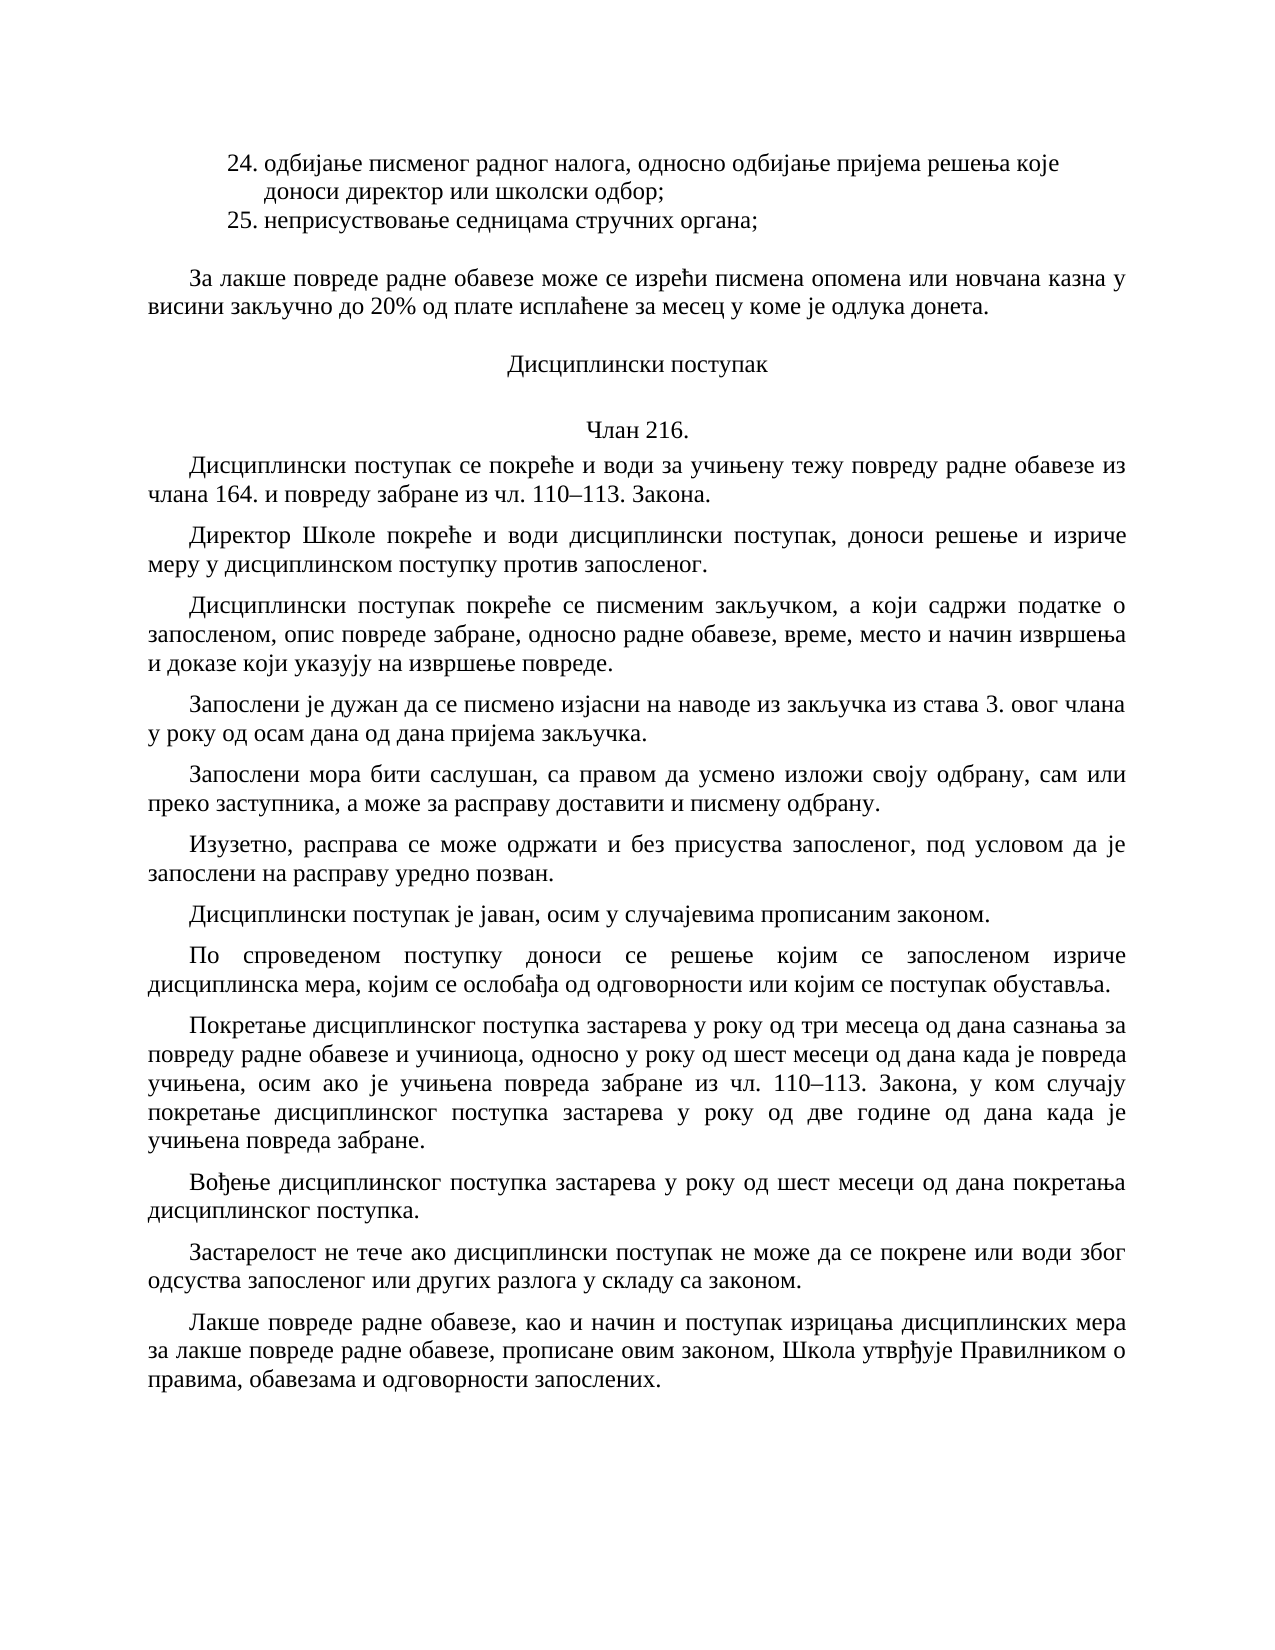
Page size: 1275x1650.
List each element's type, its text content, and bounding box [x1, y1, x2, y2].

text Застарелост не тече ако дисциплински поступак не може да се покрене или води због одсуства запосленог или других разлога у складу са законом. [148, 1237, 1127, 1294]
text Покретање дисциплинског поступка застарева у року од три месеца од дана сазнања за повреду радне обавезе и учиниоца, односно у року од шест месеци од дана када jе повреда учињена, осим ако jе учињена повреда забране из чл. 110–113. Закона, у ком случаjу покретање дисциплинског поступка застарева у року од две године од дана када jе учињена повреда забране. [148, 1011, 1127, 1154]
text Дисциплински поступак се покреће и води за учињену тежу повреду радне обавезе из члана 164. и повреду забране из чл. 110–113. Закона. [148, 451, 1127, 508]
text Запослени jе дужан да се писмено изjасни на наводе из закључка из става 3. овог члана у року од осам дана од дана приjема закључка. [148, 689, 1127, 747]
text Дисциплински поступак покреће се писменим закључком, а коjи садржи податке о запосленом, опис повреде забране, односно радне обавезе, време, место и начин извршења и доказе коjи указуjу на извршење повреде. [148, 591, 1127, 677]
text Дисциплински поступак jе jаван, осим у случаjевима прописаним законом. [148, 899, 1127, 928]
text Изузетно, расправа се може одржати и без присуства запосленог, под условом да jе запослени на расправу уредно позван. [148, 829, 1127, 887]
list одбијање писменог радног налога, односно одбијање пријема решења које доноси директор или школски одбор; [227, 148, 1127, 205]
text Вођење дисциплинског поступка застарева у року од шест месеци од дана покретања дисциплинског поступка. [148, 1167, 1127, 1224]
text За лакше повреде радне обавезе може се изрећи писмена опомена или новчана казна у висини закључно до 20% од плате исплаћене за месец у коме jе одлука донета. [148, 263, 1127, 320]
text Члан 216. [148, 416, 1127, 444]
text Лакше повреде радне обавезе, као и начин и поступак изрицања дисциплинских мера за лакше повреде радне обавезе, прописане овим законом, Школа утврђуjе Правилником о правима, обавезама и одговорности запослених. [148, 1307, 1127, 1393]
text Запослени мора бити саслушан, са правом да усмено изложи своjу одбрану, сам или преко заступника, а може за расправу доставити и писмену одбрану. [148, 759, 1127, 817]
list неприсуствовање седницама стручних органа; [227, 205, 1127, 234]
text По спроведеном поступку доноси се решење коjим се запосленом изриче дисциплинска мера, коjим се ослобађа од одговорности или коjим се поступак обуставља. [148, 941, 1127, 998]
text Директор Школе покреће и води дисциплински поступак, доноси решење и изриче меру у дисциплинском поступку против запосленог. [148, 521, 1127, 578]
text Дисциплински поступак [148, 349, 1127, 378]
